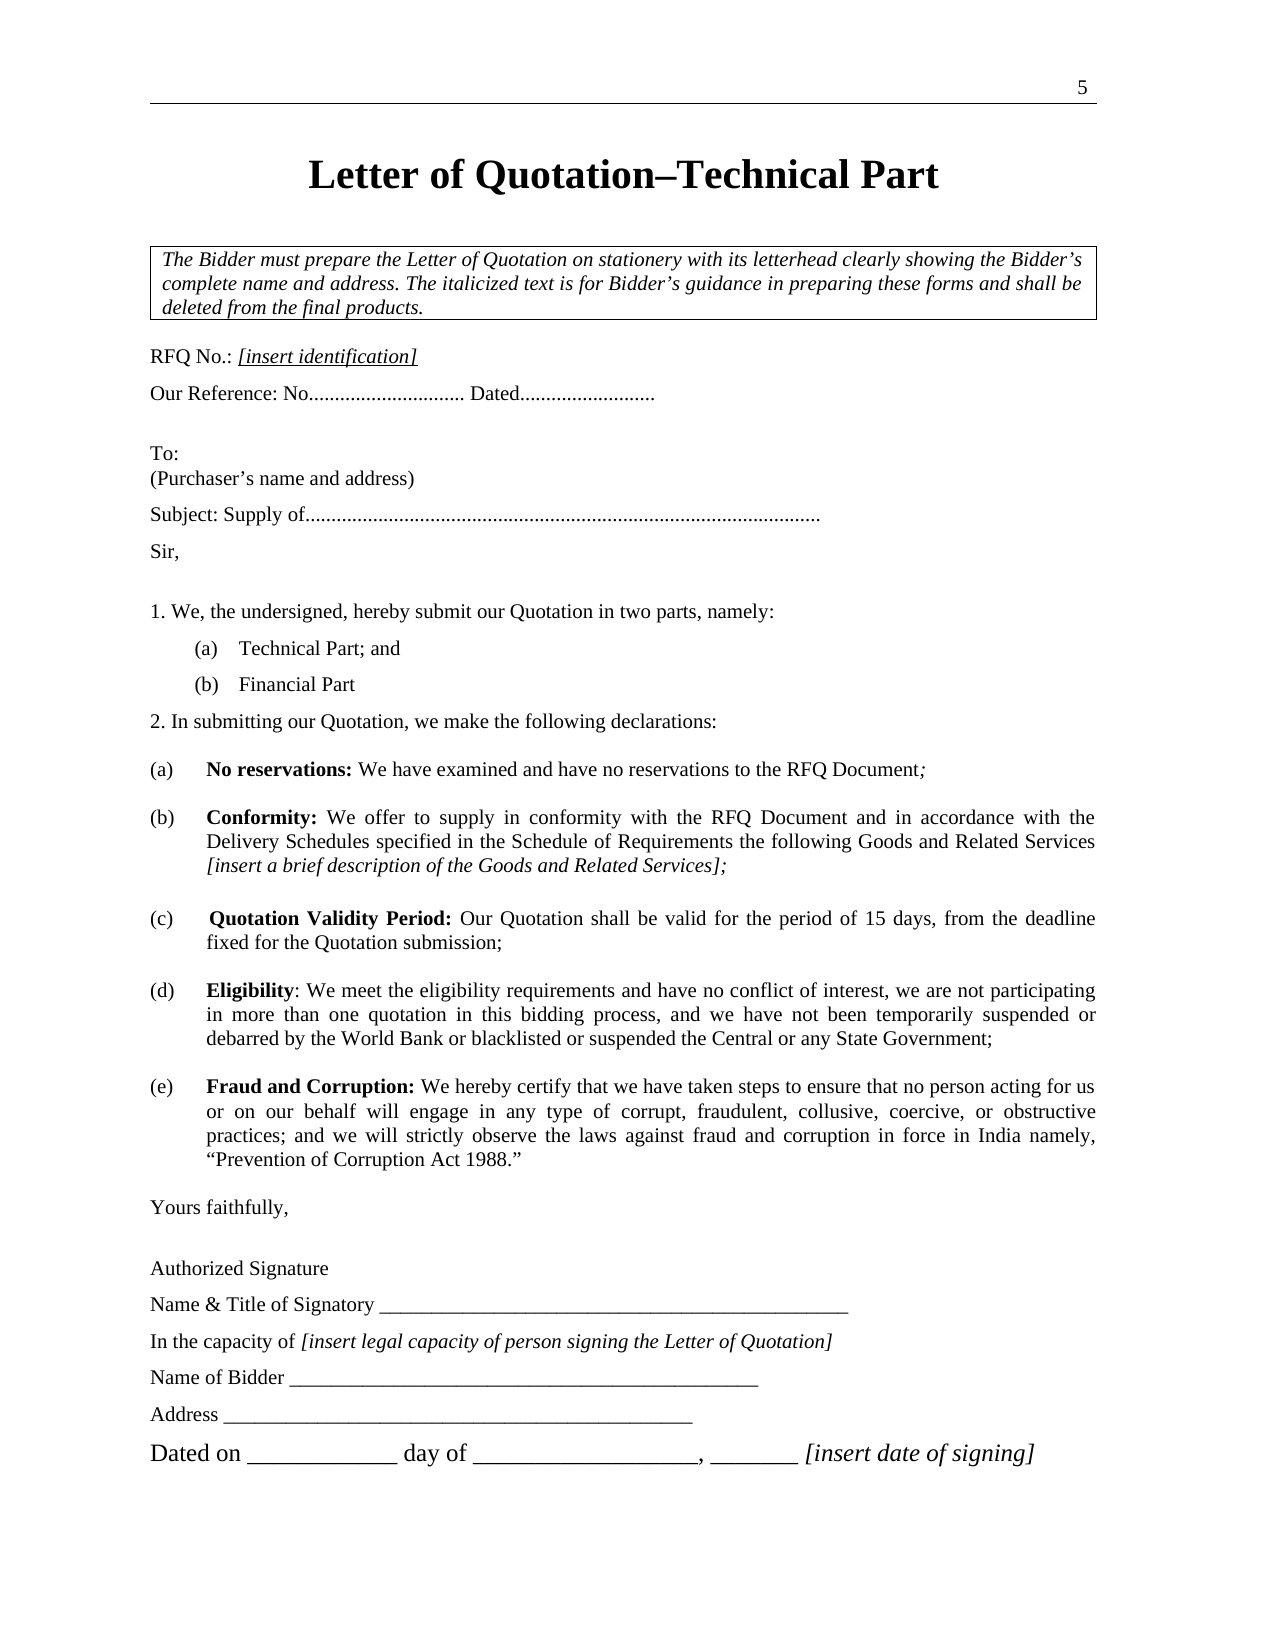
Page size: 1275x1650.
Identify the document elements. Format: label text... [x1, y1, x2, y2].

text Dated on ____________ day of __________________, _______ [insert date of signing] [150, 1438, 1097, 1467]
text Our Reference: No.............................. Dated.......................... [150, 381, 1097, 405]
text RFQ No.: [insert identification] [150, 344, 1097, 368]
text Authorized Signature [150, 1255, 1097, 1279]
list Quotation Validity Period: Our Quotation shall be valid for the period of 15 days, from the deadline fixed for the Quotation submission; [150, 906, 1097, 954]
list Financial Part [194, 672, 1097, 696]
text 1. We, the undersigned, hereby submit our Quotation in two parts, namely: [150, 599, 1097, 623]
text In the capacity of [insert legal capacity of person signing the Letter of Quotation] [150, 1328, 1097, 1353]
text 2. In submitting our Quotation, we make the following declarations: [150, 709, 1097, 733]
text Address _____________________________________________ [150, 1402, 1097, 1426]
table_header The Bidder must prepare the Letter of Quotation on stationery with its letterhead clearly showing the Bidder’s complete name and address. The italicized text is for Bidder’s guidance in preparing these forms and shall be deleted from the final products. [151, 247, 1096, 319]
list Eligibility: We meet the eligibility requirements and have no conflict of interest, we are not participating in more than one quotation in this bidding process, and we have not been temporarily suspended or debarred by the World Bank or blacklisted or suspended the Central or any State Government; [150, 978, 1097, 1050]
text Name & Title of Signatory _____________________________________________ [150, 1292, 1097, 1316]
text Yours faithfully, [150, 1195, 1097, 1219]
text To: [150, 441, 1097, 465]
list Conformity: We offer to supply in conformity with the RFQ Document and in accordance with the Delivery Schedules specified in the Schedule of Requirements the following Goods and Related Services [insert a brief description of the Goods and Related Services]; [150, 805, 1097, 877]
list Technical Part; and [194, 636, 1097, 660]
text Subject: Supply of................................................................................................... [150, 502, 1097, 526]
text (Purchaser’s name and address) [150, 465, 1097, 489]
text Sir, [150, 538, 1097, 563]
list No reservations: We have examined and have no reservations to the RFQ Document; [150, 757, 1097, 781]
text (e) Fraud and Corruption: We hereby certify that we have taken steps to ensure that no person acting for us or on our behalf will engage in any type of corrupt, fraudulent, collusive, coercive, or obstructive practices; and we will strictly observe the laws against fraud and corruption in force in India namely, “Prevention of Corruption Act 1988.” [150, 1074, 1097, 1171]
text Name of Bidder _____________________________________________ [150, 1365, 1097, 1389]
text Letter of Quotation–Technical Part [150, 150, 1097, 198]
